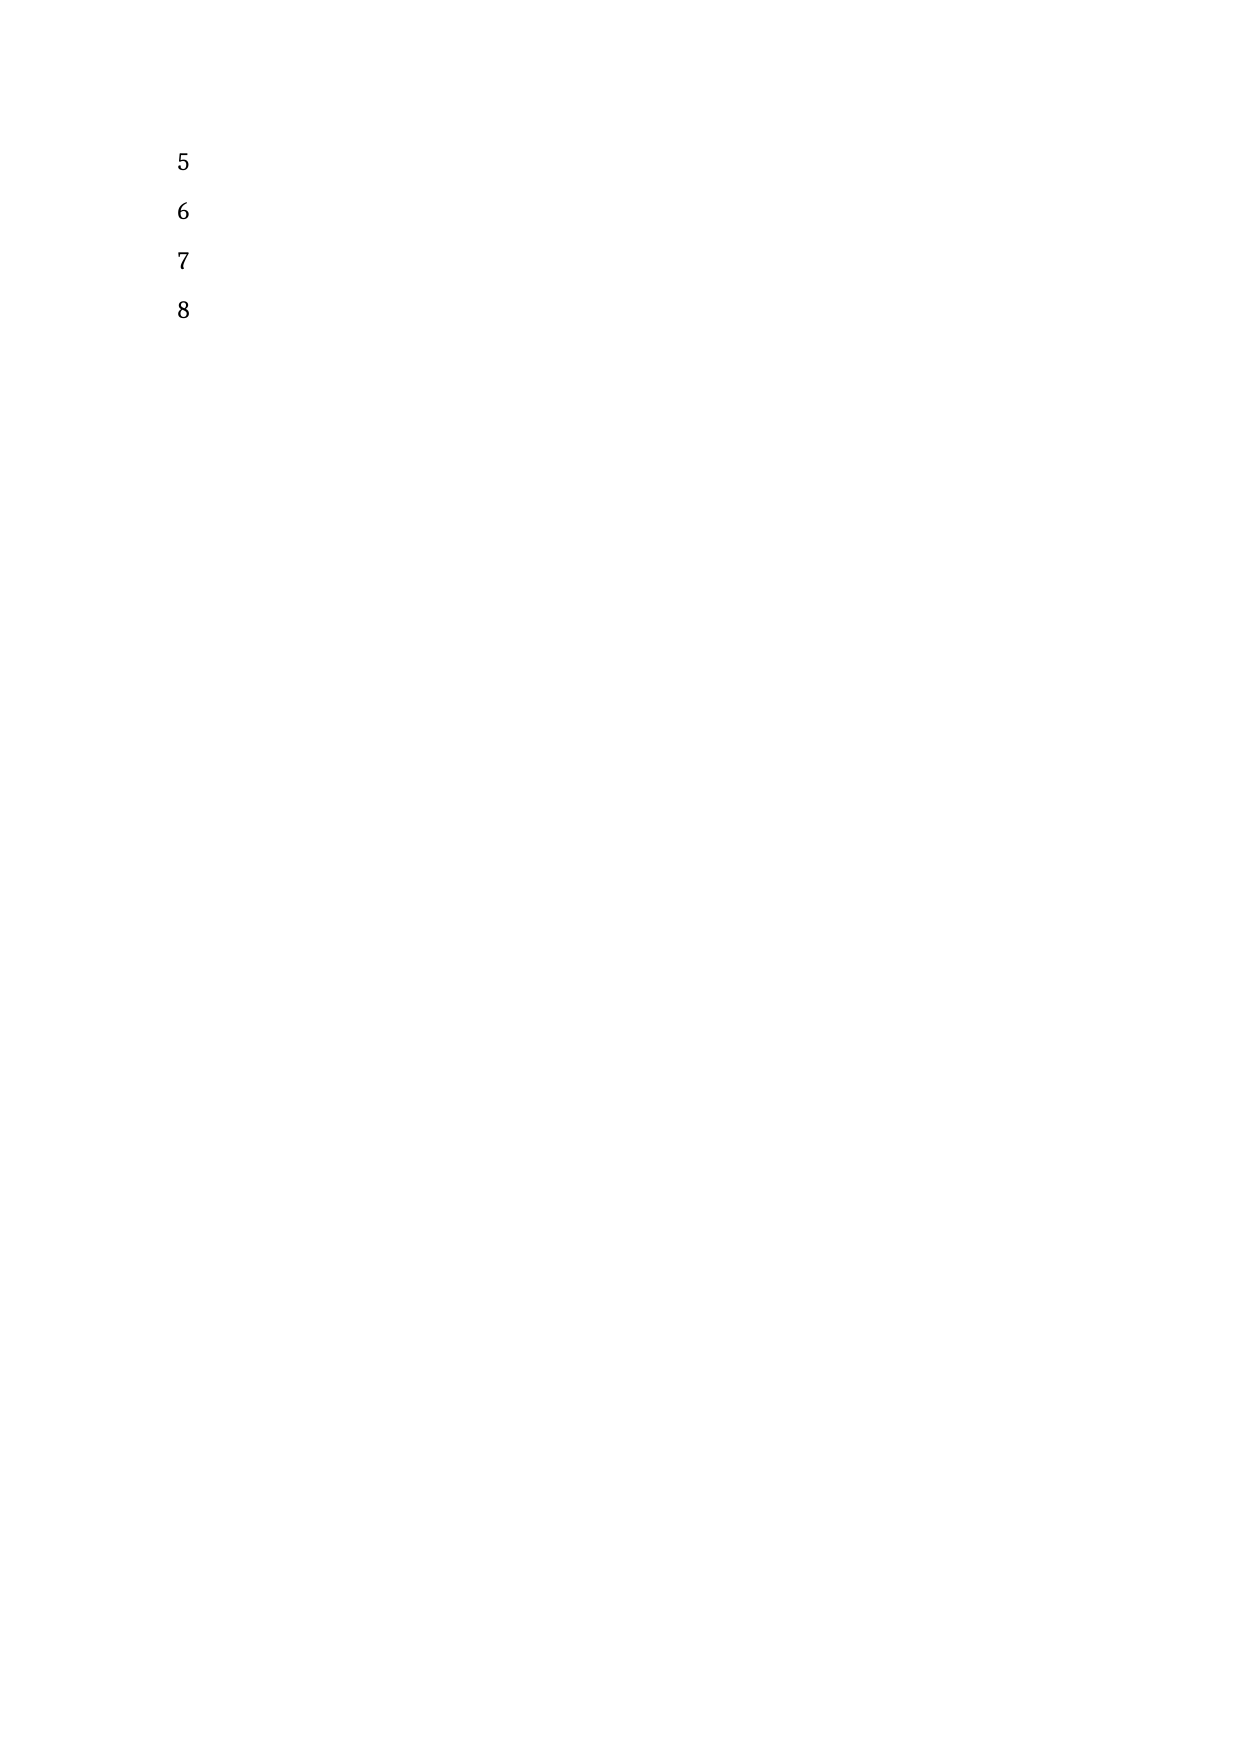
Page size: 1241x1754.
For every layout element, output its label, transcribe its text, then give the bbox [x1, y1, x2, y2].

text 5 [177, 148, 1063, 176]
text 7 [177, 247, 1063, 276]
text 8 [177, 296, 1063, 325]
text 6 [177, 197, 1063, 226]
